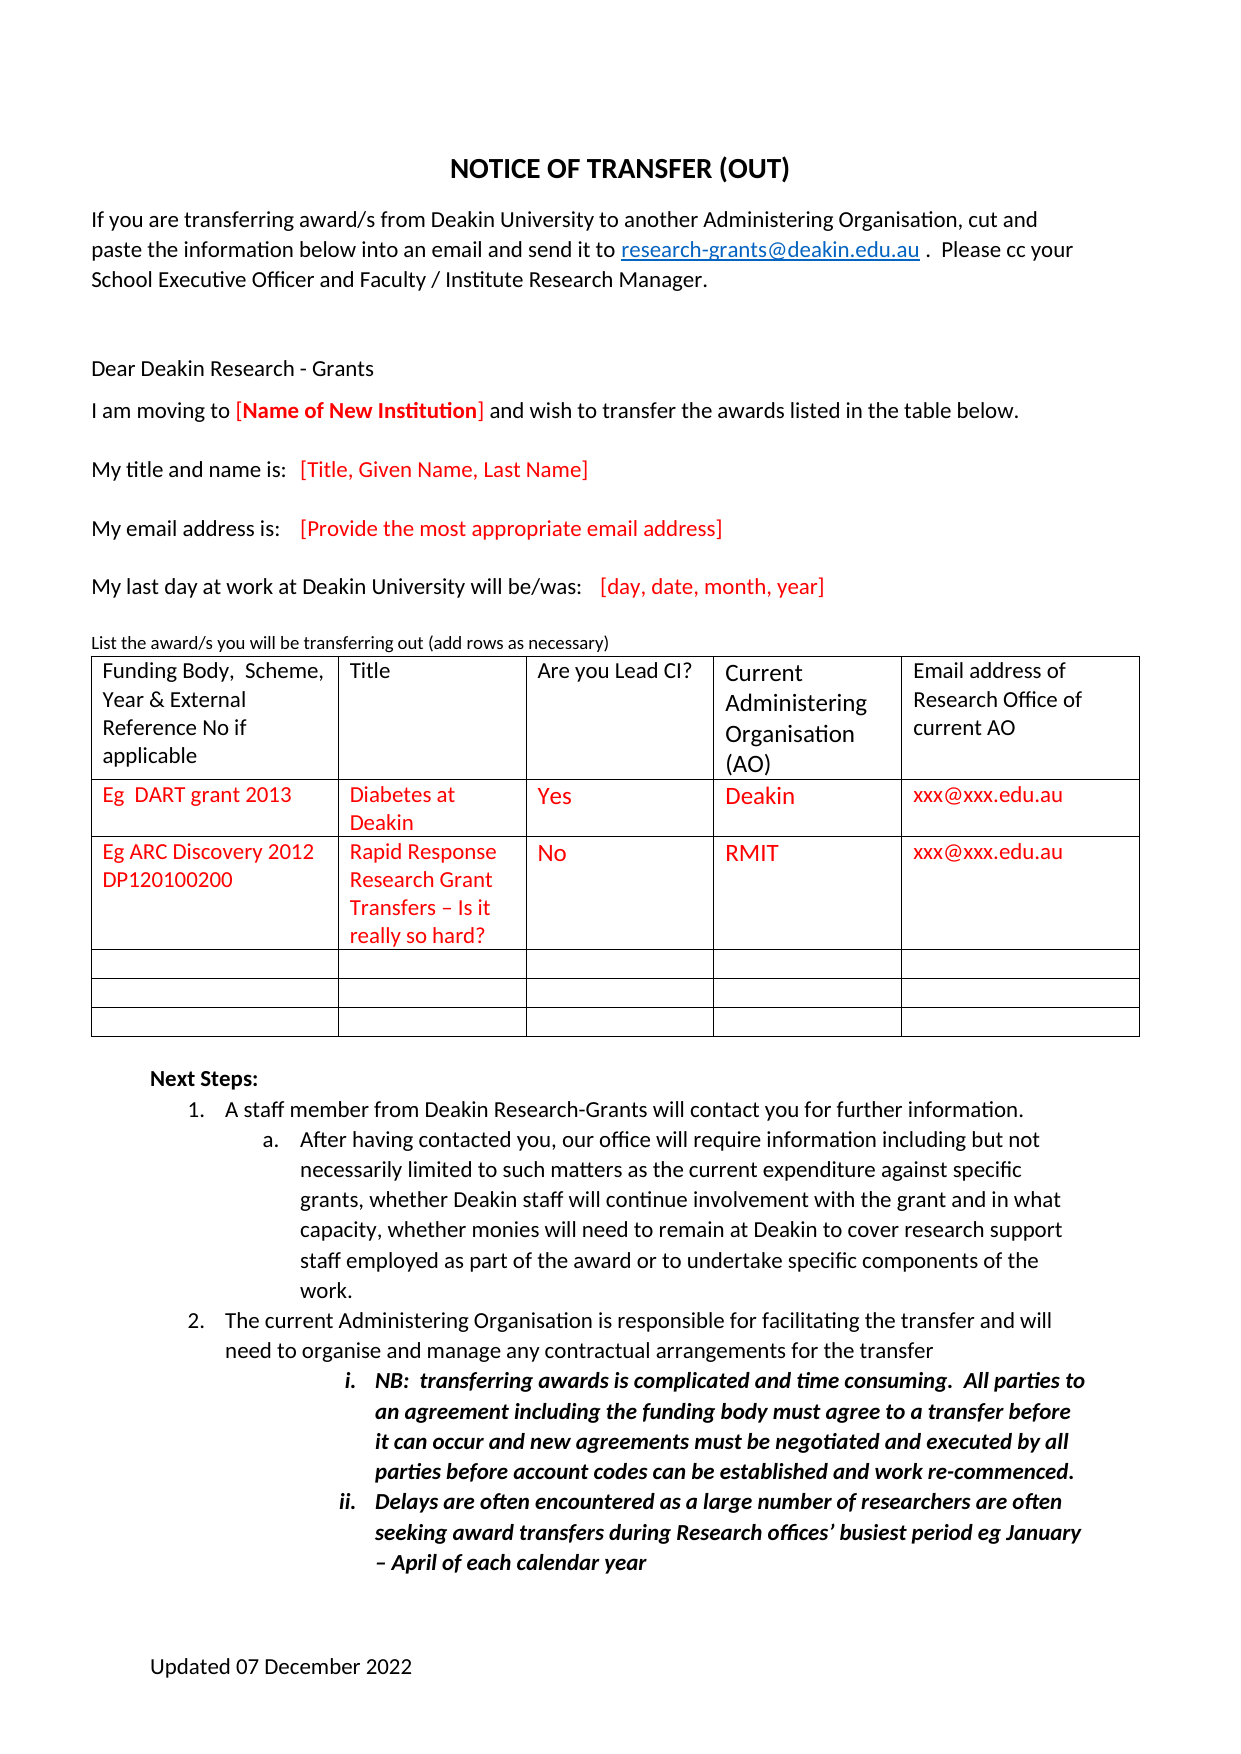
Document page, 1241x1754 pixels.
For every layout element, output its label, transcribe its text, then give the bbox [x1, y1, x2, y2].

table_cell Rapid Response Research Grant Transfers – Is it really so hard? [339, 837, 526, 949]
table_cell [339, 979, 526, 1007]
list NB: transferring awards is complicated and time consuming. All parties to an agreement including the funding body must agree to a transfer before it can occur and new agreements must be negotiated and executed by all parties before account codes can be established and work re-commenced. [356, 1367, 1090, 1485]
table_cell [92, 950, 338, 978]
table_cell [714, 979, 901, 1007]
table_header Title [339, 657, 526, 779]
table_cell xxx@xxx.edu.au [902, 837, 1139, 949]
table_cell No [527, 837, 713, 949]
text If you are transferring award/s from Deakin University to another Administering Organisation, cut and paste the information below into an email and send it to research-grants@deakin.edu.au . Please cc your School Executive Officer and Faculty / Institute Research Manager. [91, 205, 1090, 293]
table_cell RMIT [714, 837, 901, 949]
table_cell [902, 979, 1139, 1007]
text Next Steps: [150, 1064, 1090, 1093]
text My last day at work at Deakin University will be/was: [day, date, month, year] [91, 572, 1090, 600]
table_cell [92, 1008, 338, 1036]
text I am moving to [Name of New Institution] and wish to transfer the awards listed in the table below. [91, 396, 1090, 424]
table_header Are you Lead CI? [527, 657, 713, 779]
table_cell xxx@xxx.edu.au [902, 780, 1139, 836]
text My email address is: [Provide the most appropriate email address] [91, 514, 1090, 542]
list Delays are often encountered as a large number of researchers are often seeking award transfers during Research offices’ busiest period eg January – April of each calendar year [356, 1487, 1090, 1576]
table_cell [714, 950, 901, 978]
table_cell [527, 979, 713, 1007]
table_cell [902, 1008, 1139, 1036]
table_cell Eg DART grant 2013 [92, 780, 338, 836]
table_cell Yes [527, 780, 713, 836]
text NOTICE OF TRANSFER (OUT) [150, 150, 1090, 186]
text Dear Deakin Research - Grants [91, 354, 1090, 382]
text List the award/s you will be transferring out (add rows as necessary) [91, 631, 1090, 654]
table_header Current Administering Organisation (AO) [714, 657, 901, 779]
list A staff member from Deakin Research-Grants will contact you for further information. [187, 1095, 1090, 1123]
table_cell Eg ARC Discovery 2012 DP120100200 [92, 837, 338, 949]
list After having contacted you, our office will require information including but not necessarily limited to such matters as the current expenditure against specific grants, whether Deakin staff will continue involvement with the grant and in what capacity, whether monies will need to remain at Deakin to cover research support staff employed as part of the award or to undertake specific components of the work. [262, 1125, 1090, 1304]
table_cell Diabetes at Deakin [339, 780, 526, 836]
table_cell [339, 1008, 526, 1036]
table_header Funding Body, Scheme, Year & External Reference No if applicable [92, 657, 338, 779]
table_cell [527, 1008, 713, 1036]
table_cell [527, 950, 713, 978]
table_cell Deakin [714, 780, 901, 836]
table_cell [902, 950, 1139, 978]
table_cell [339, 950, 526, 978]
text My title and name is: [Title, Given Name, Last Name] [91, 455, 1090, 483]
table_header Email address of Research Office of current AO [902, 657, 1139, 779]
list The current Administering Organisation is responsible for facilitating the transfer and will need to organise and manage any contractual arrangements for the transfer [187, 1306, 1090, 1364]
table_cell [92, 979, 338, 1007]
table_cell [714, 1008, 901, 1036]
